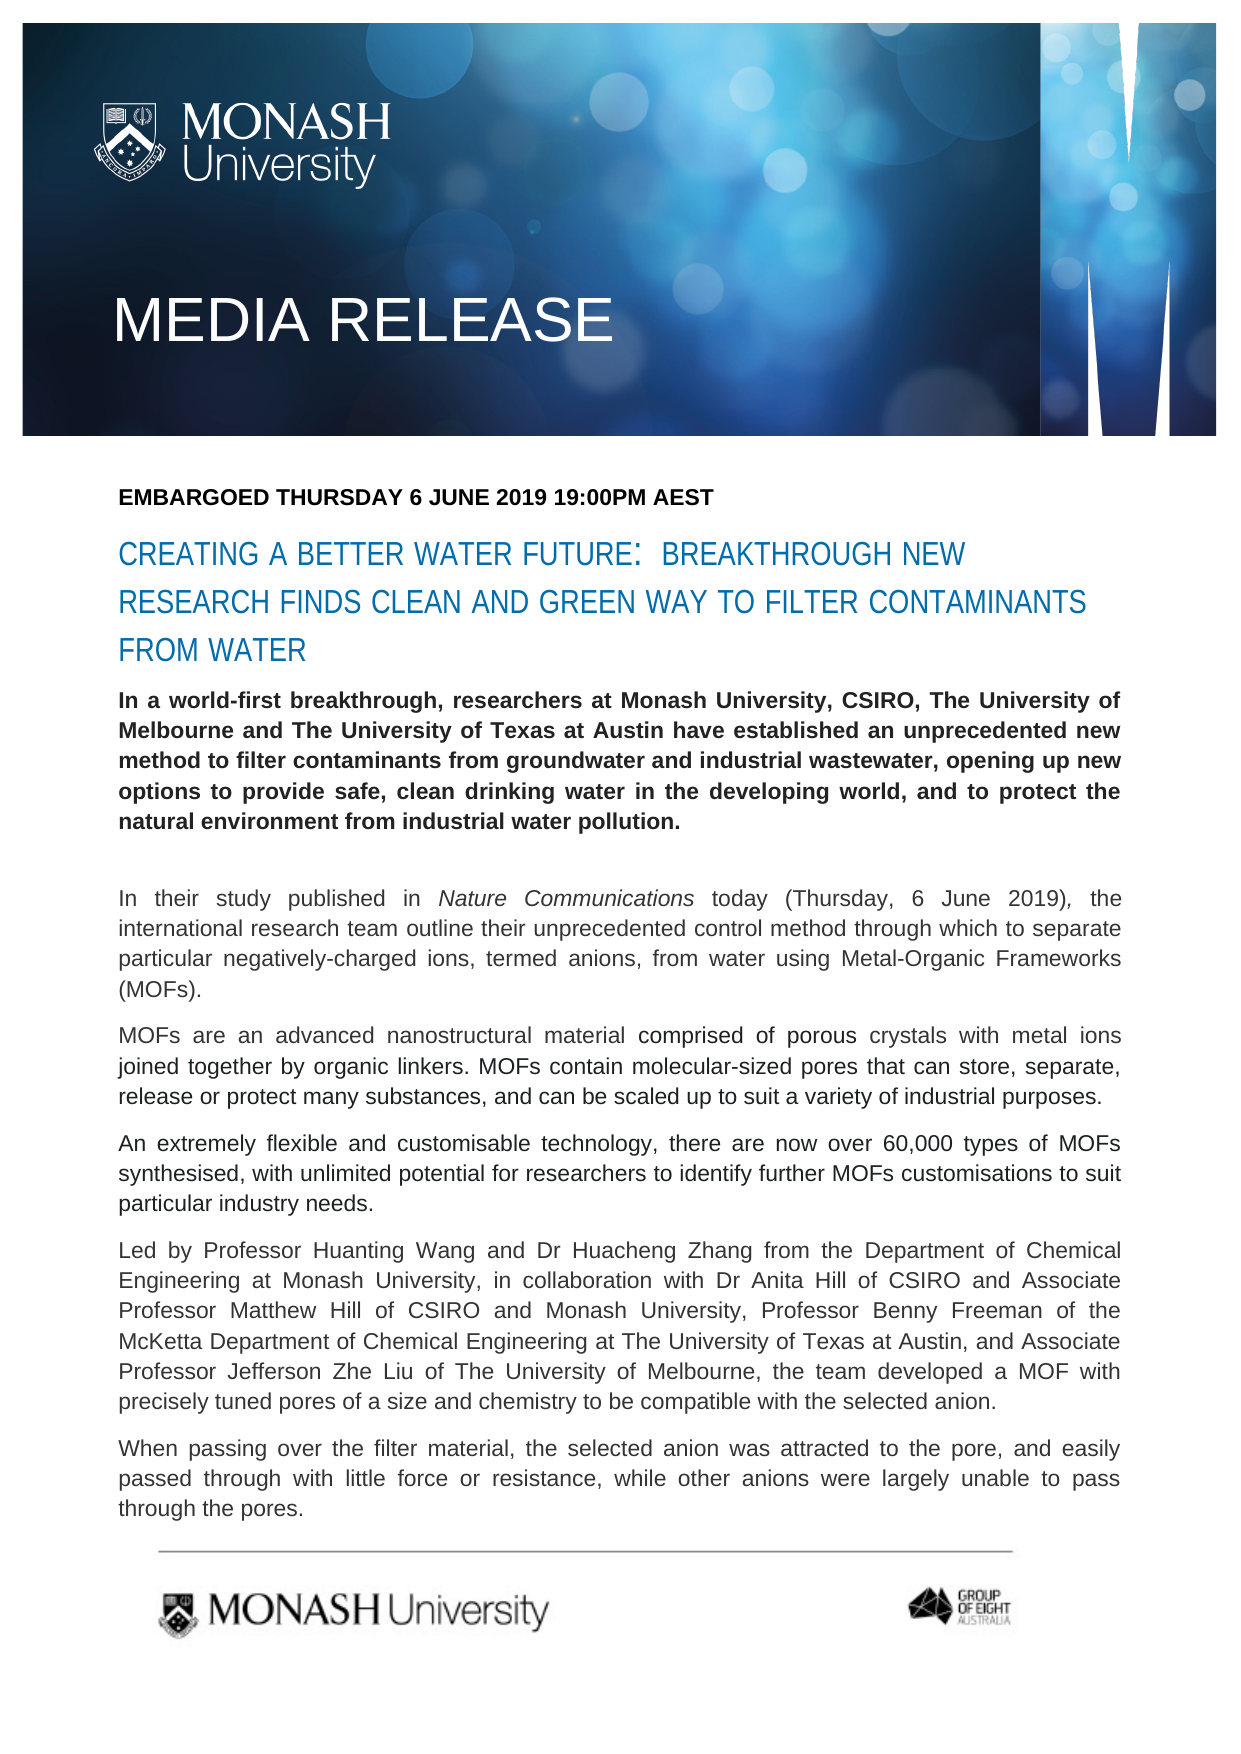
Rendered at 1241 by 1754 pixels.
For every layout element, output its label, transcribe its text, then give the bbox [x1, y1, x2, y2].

text MOFs are an advanced nanostructural material comprised of porous crystals with metal ions joined together by organic linkers. MOFs contain molecular-sized pores that can store, separate, release or protect many substances, and can be scaled up to suit a variety of industrial purposes. [118, 1022, 1122, 1109]
text When passing over the filter material, the selected anion was attracted to the pore, and easily passed through with little force or resistance, while other anions were largely unable to pass through the pores. [118, 1435, 1122, 1522]
text In their study published in Nature Communications today (Thursday, 6 June 2019), the international research team outline their unprecedented control method through which to separate particular negatively-charged ions, termed anions, from water using Metal-Organic Frameworks (MOFs). [118, 885, 1122, 1002]
text In a world-first breakthrough, researchers at Monash University, CSIRO, The University of Melbourne and The University of Texas at Austin have established an unprecedented new method to filter contaminants from groundwater and industrial wastewater, opening up new options to provide safe, clean drinking water in the developing world, and to protect the natural environment from industrial water pollution. [118, 687, 1122, 834]
picture [118, 1548, 1056, 1718]
text EMBARGOED THURSDAY 6 JUNE 2019 19:00PM AEST [118, 484, 1122, 510]
picture [22, 23, 1217, 436]
text Led by Professor Huanting Wang and Dr Huacheng Zhang from the Department of Chemical Engineering at Monash University, in collaboration with Dr Anita Hill of CSIRO and Associate Professor Matthew Hill of CSIRO and Monash University, Professor Benny Freeman of the McKetta Department of Chemical Engineering at The University of Texas at Austin, and Associate Professor Jefferson Zhe Liu of The University of Melbourne, the team developed a MOF with precisely tuned pores of a size and chemistry to be compatible with the selected anion. [118, 1237, 1122, 1414]
text An extremely flexible and customisable technology, there are now over 60,000 types of MOFs synthesised, with unlimited potential for researchers to identify further MOFs customisations to suit particular industry needs. [118, 1130, 1122, 1216]
text creating a better water future: breakthrough new research finds clean and green way to filter contaminants from water [118, 527, 1122, 670]
